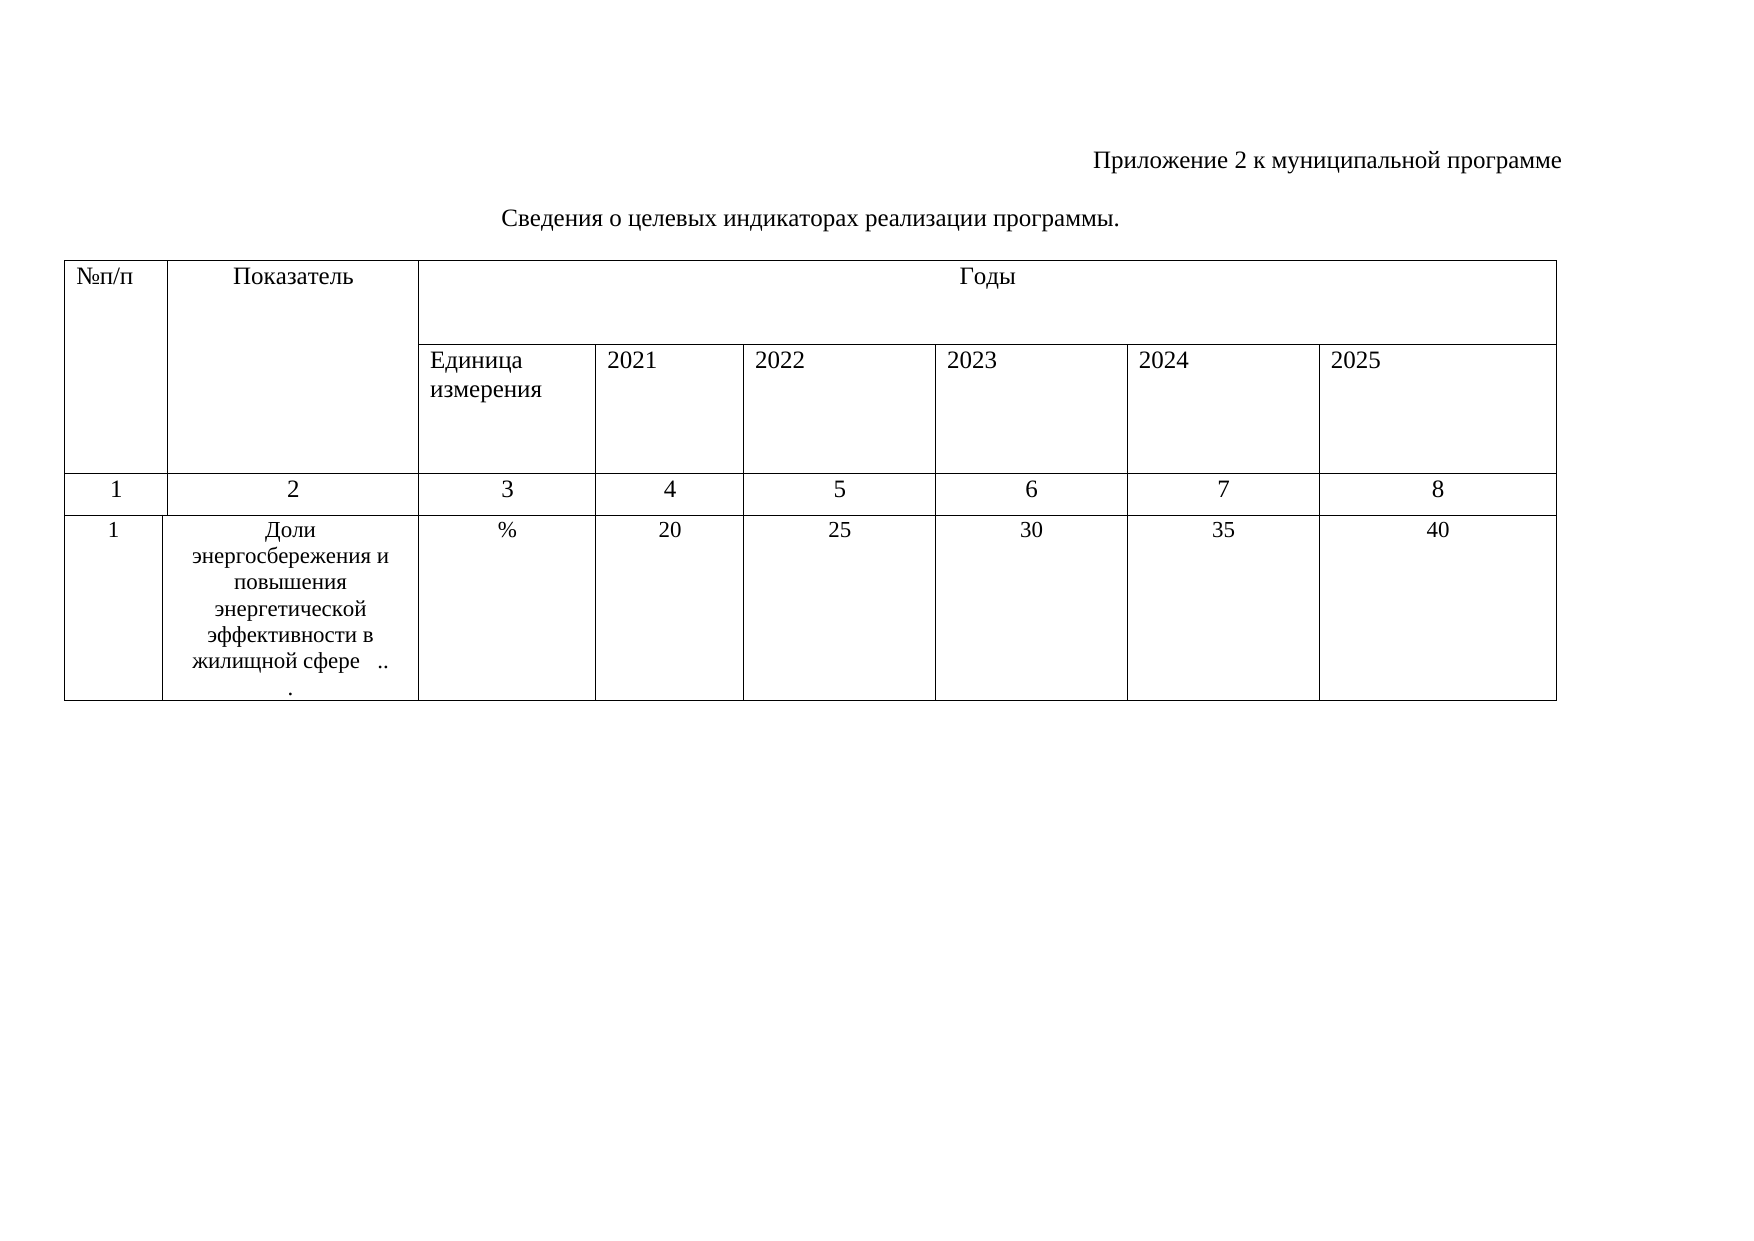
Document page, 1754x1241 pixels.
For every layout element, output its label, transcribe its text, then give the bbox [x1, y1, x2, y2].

text Приложение 2 к муниципальной программе [59, 145, 1562, 174]
table_cell 2023 [936, 345, 1127, 473]
table_cell 2022 [744, 345, 935, 473]
table_cell 6 [936, 474, 1127, 514]
table_cell Доли энергосбережения и повышения энергетической эффективности в жилищной сфере .. . [163, 516, 418, 700]
table_cell 2021 [596, 345, 743, 473]
table_cell 1 [65, 474, 167, 514]
table_cell 4 [596, 474, 743, 514]
text Сведения о целевых индикаторах реализации программы. [59, 203, 1562, 232]
table_cell 7 [1128, 474, 1319, 514]
table_header Показатель [168, 261, 418, 473]
table_cell 1 [65, 516, 162, 700]
table_cell 20 [596, 516, 743, 700]
table_cell 2025 [1320, 345, 1556, 473]
table_cell 2024 [1128, 345, 1319, 473]
table_cell 5 [744, 474, 935, 514]
table_cell Единица измерения [419, 345, 595, 473]
table_cell 30 [936, 516, 1127, 700]
table_cell 3 [419, 474, 595, 514]
table_cell 25 [744, 516, 935, 700]
table_cell 35 [1128, 516, 1319, 700]
table_cell 8 [1320, 474, 1556, 514]
table_cell 40 [1320, 516, 1556, 700]
table_cell % [419, 516, 595, 700]
table_cell 2 [168, 474, 418, 514]
table_header №п/п [65, 261, 167, 473]
table_header Годы [419, 261, 1556, 344]
